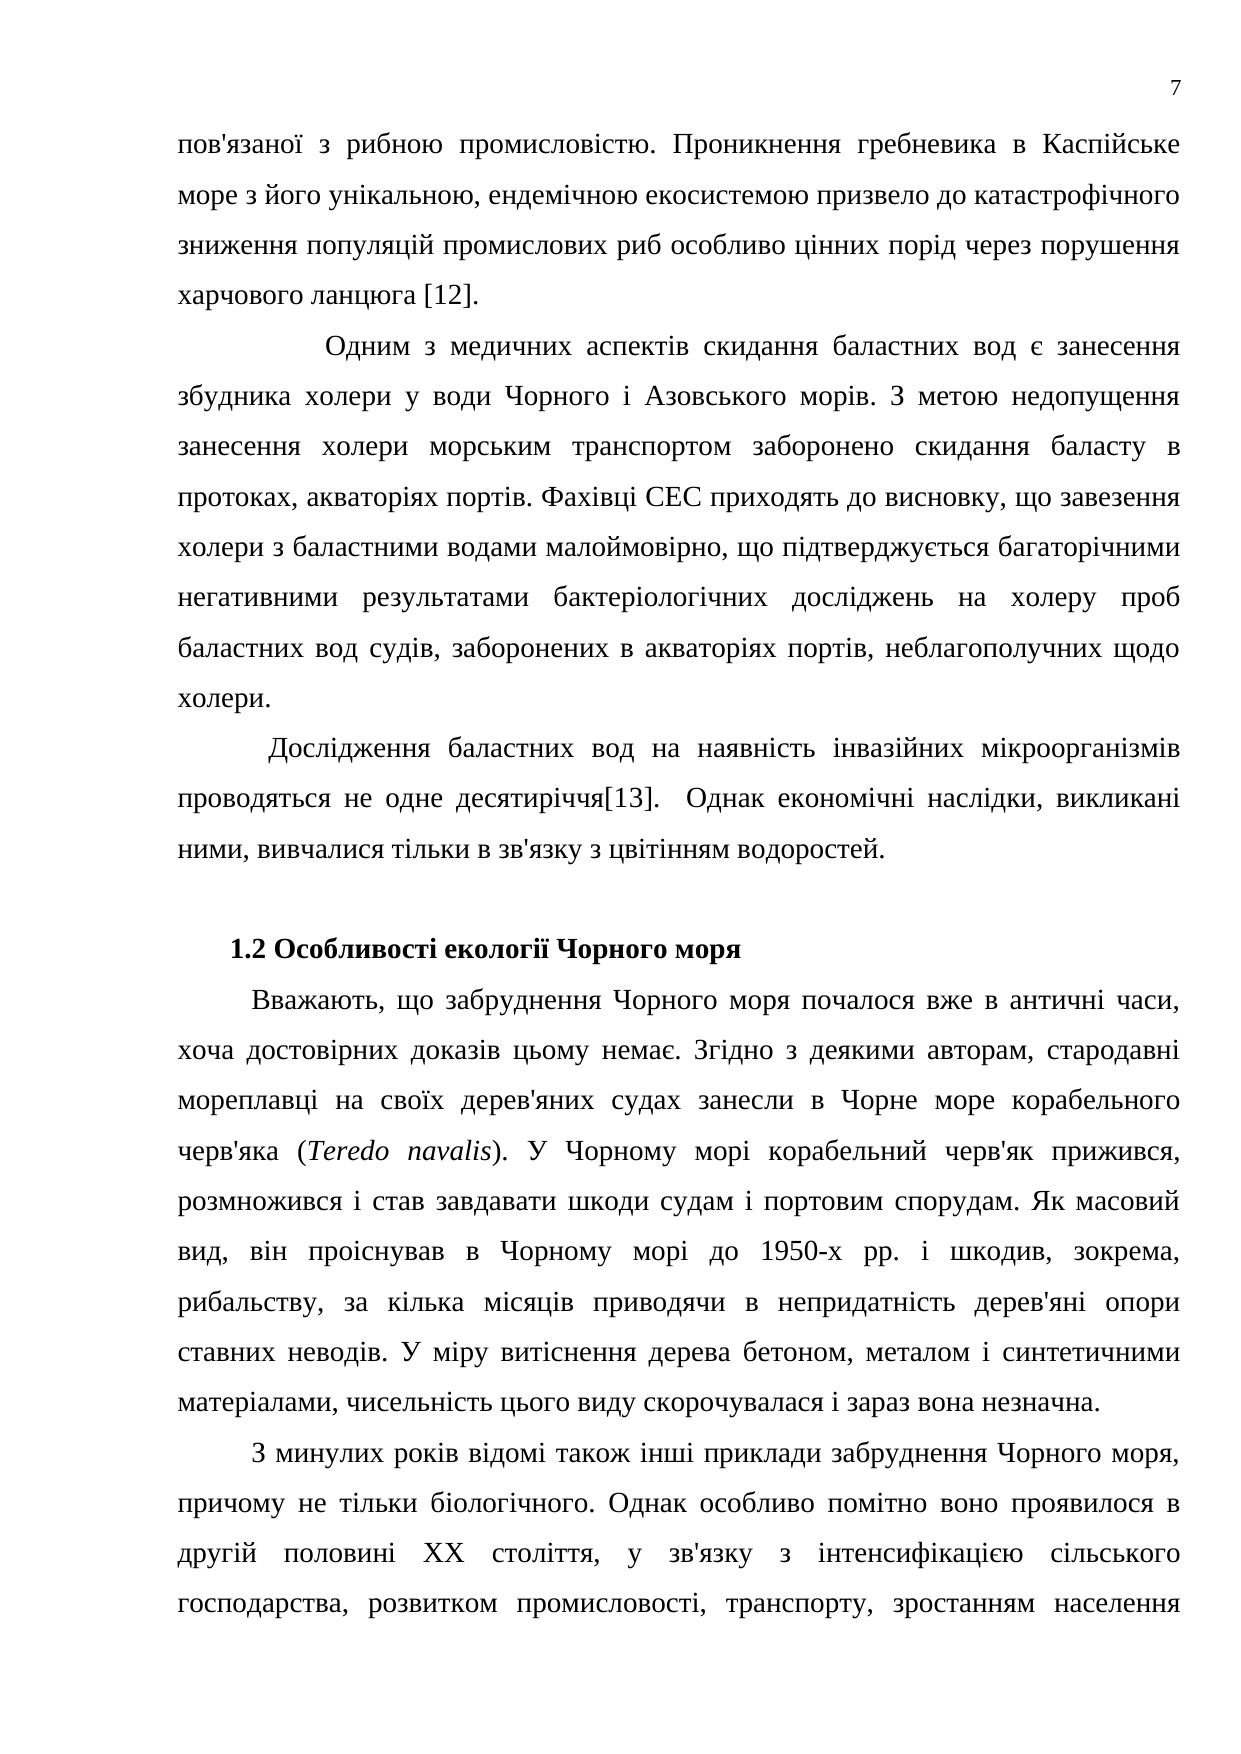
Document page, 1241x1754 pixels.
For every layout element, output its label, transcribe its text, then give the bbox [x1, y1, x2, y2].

text Вважають, що забруднення Чорного моря почалося вже в античні часи, хоча достовірних доказів цьому немає. Згідно з деякими авторам, стародавні мореплавці на своїх дерев'яних судах занесли в Чорне море корабельного черв'яка (Teredo navalis). У Чорному морі корабельний черв'як прижився, розмножився і став завдавати шкоди судам і портовим спорудам. Як масовий вид, він проіснував в Чорному морі до 1950-х рр. і шкодив, зокрема, рибальству, за кілька місяців приводячи в непридатність дерев'яні опори ставних неводів. У міру витіснення дерева бетоном, металом і синтетичними матеріалами, чисельність цього виду скорочувалася і зараз вона незначна. [177, 982, 1181, 1418]
text Дослідження баластних вод на наявність інвазійних мікроорганізмів проводяться не одне десятиріччя[13]. Однак економічні наслідки, викликані ними, вивчалися тільки в зв'язку з цвітінням водоростей. [177, 730, 1181, 864]
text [177, 127, 1181, 311]
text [177, 1435, 1181, 1619]
text Одним з медичних аспектів скидання баластних вод є занесення збудника холери у води Чорного і Азовського морів. З метою недопущення занесення холери морським транспортом заборонено скидання баласту в протоках, акваторіях портів. Фахівці СЕС приходять до висновку, що завезення холери з баластними водами малоймовірно, що підтверджується багаторічними негативними результатами бактеріологічних досліджень на холеру проб баластних вод судів, заборонених в акваторіях портів, неблагополучних щодо холери. [177, 328, 1181, 713]
text 1.2 Особливості екології Чорного моря [229, 932, 1181, 965]
